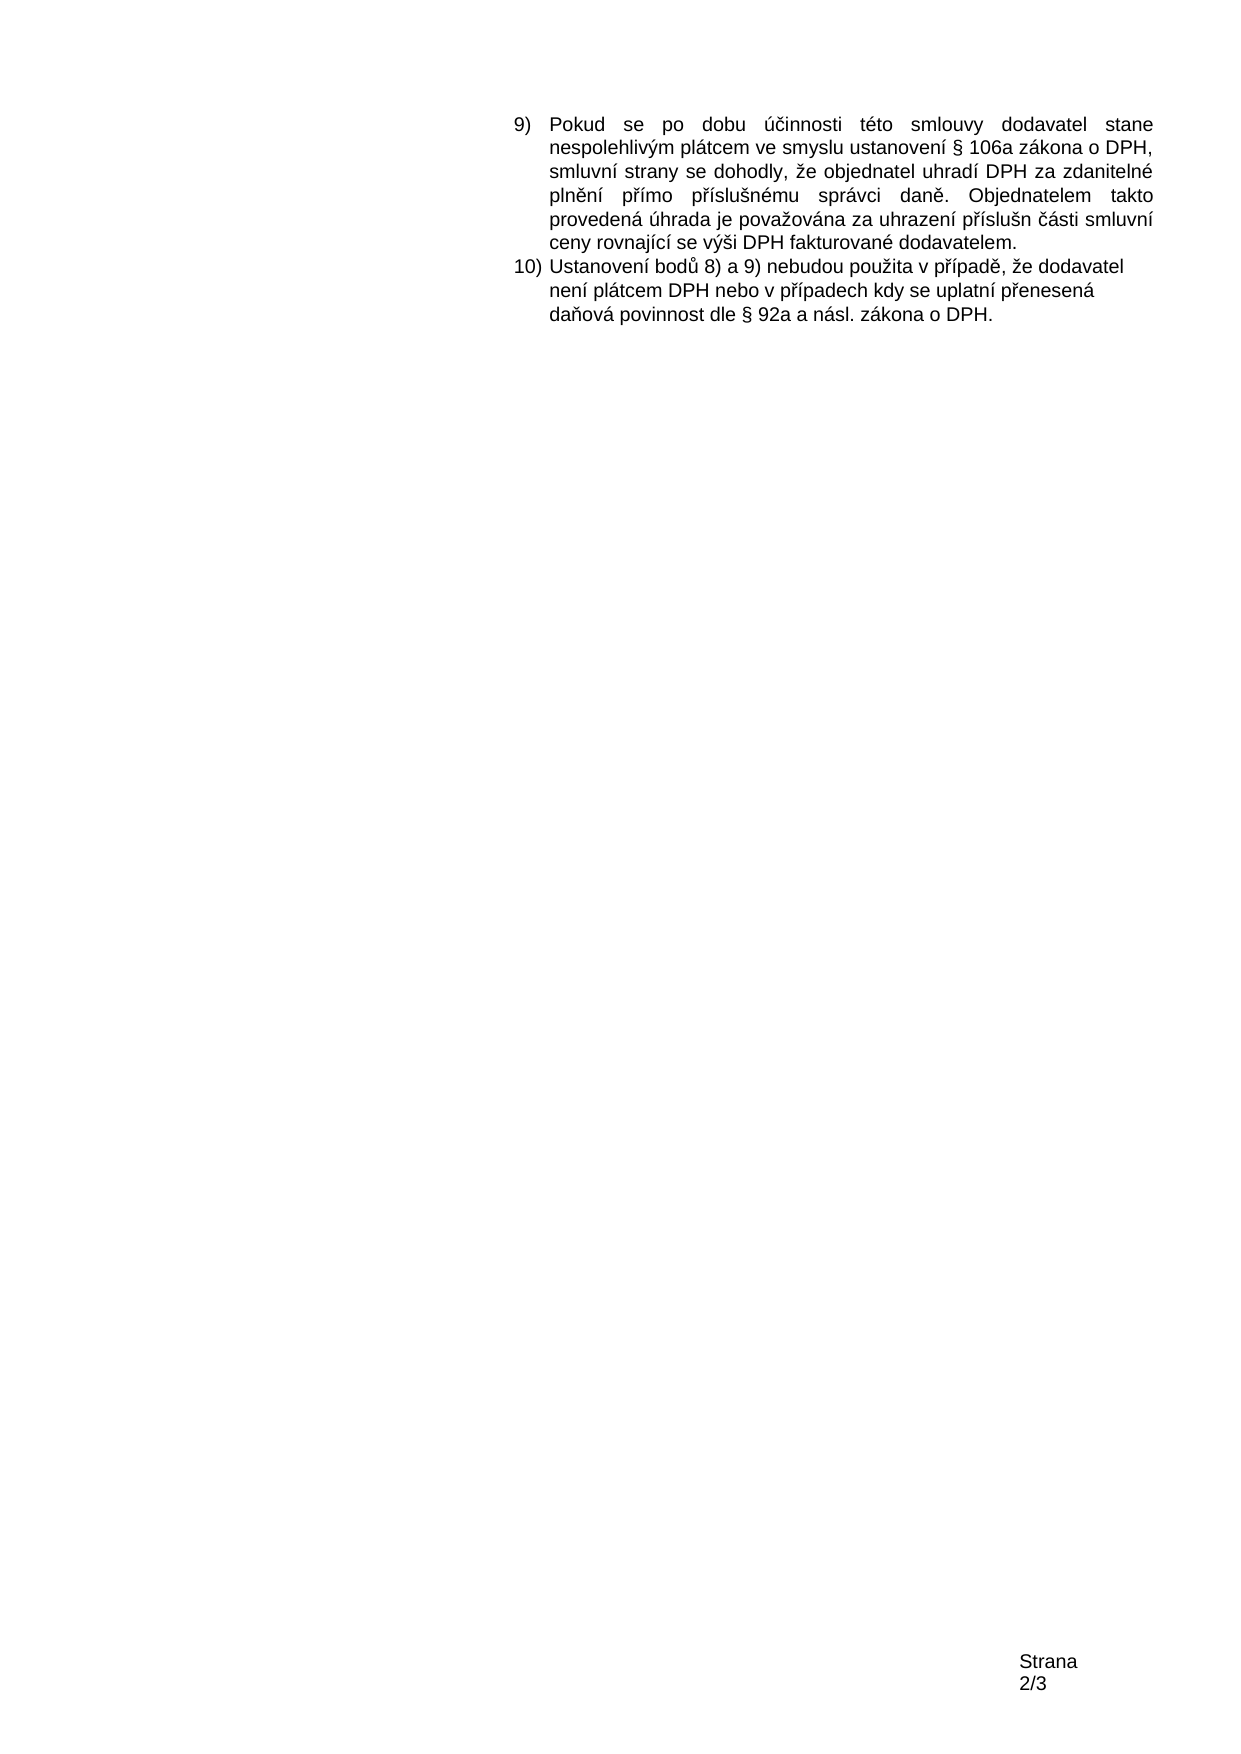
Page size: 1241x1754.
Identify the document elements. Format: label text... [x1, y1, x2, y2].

list Pokud se po dobu účinnosti této smlouvy dodavatel stane nespolehlivým plátcem ve smyslu ustanovení § 106a zákona o DPH, smluvní strany se dohodly, že objednatel uhradí DPH za zdanitelné plnění přímo příslušnému správci daně. Objednatelem takto provedená úhrada je považována za uhrazení příslušn části smluvní ceny rovnající se výši DPH fakturované dodavatelem. [514, 112, 1154, 254]
list Ustanovení bodů 8) a 9) nebudou použita v případě, že dodavatel není plátcem DPH nebo v případech kdy se uplatní přenesená daňová povinnost dle § 92a a násl. zákona o DPH. [514, 255, 1154, 325]
